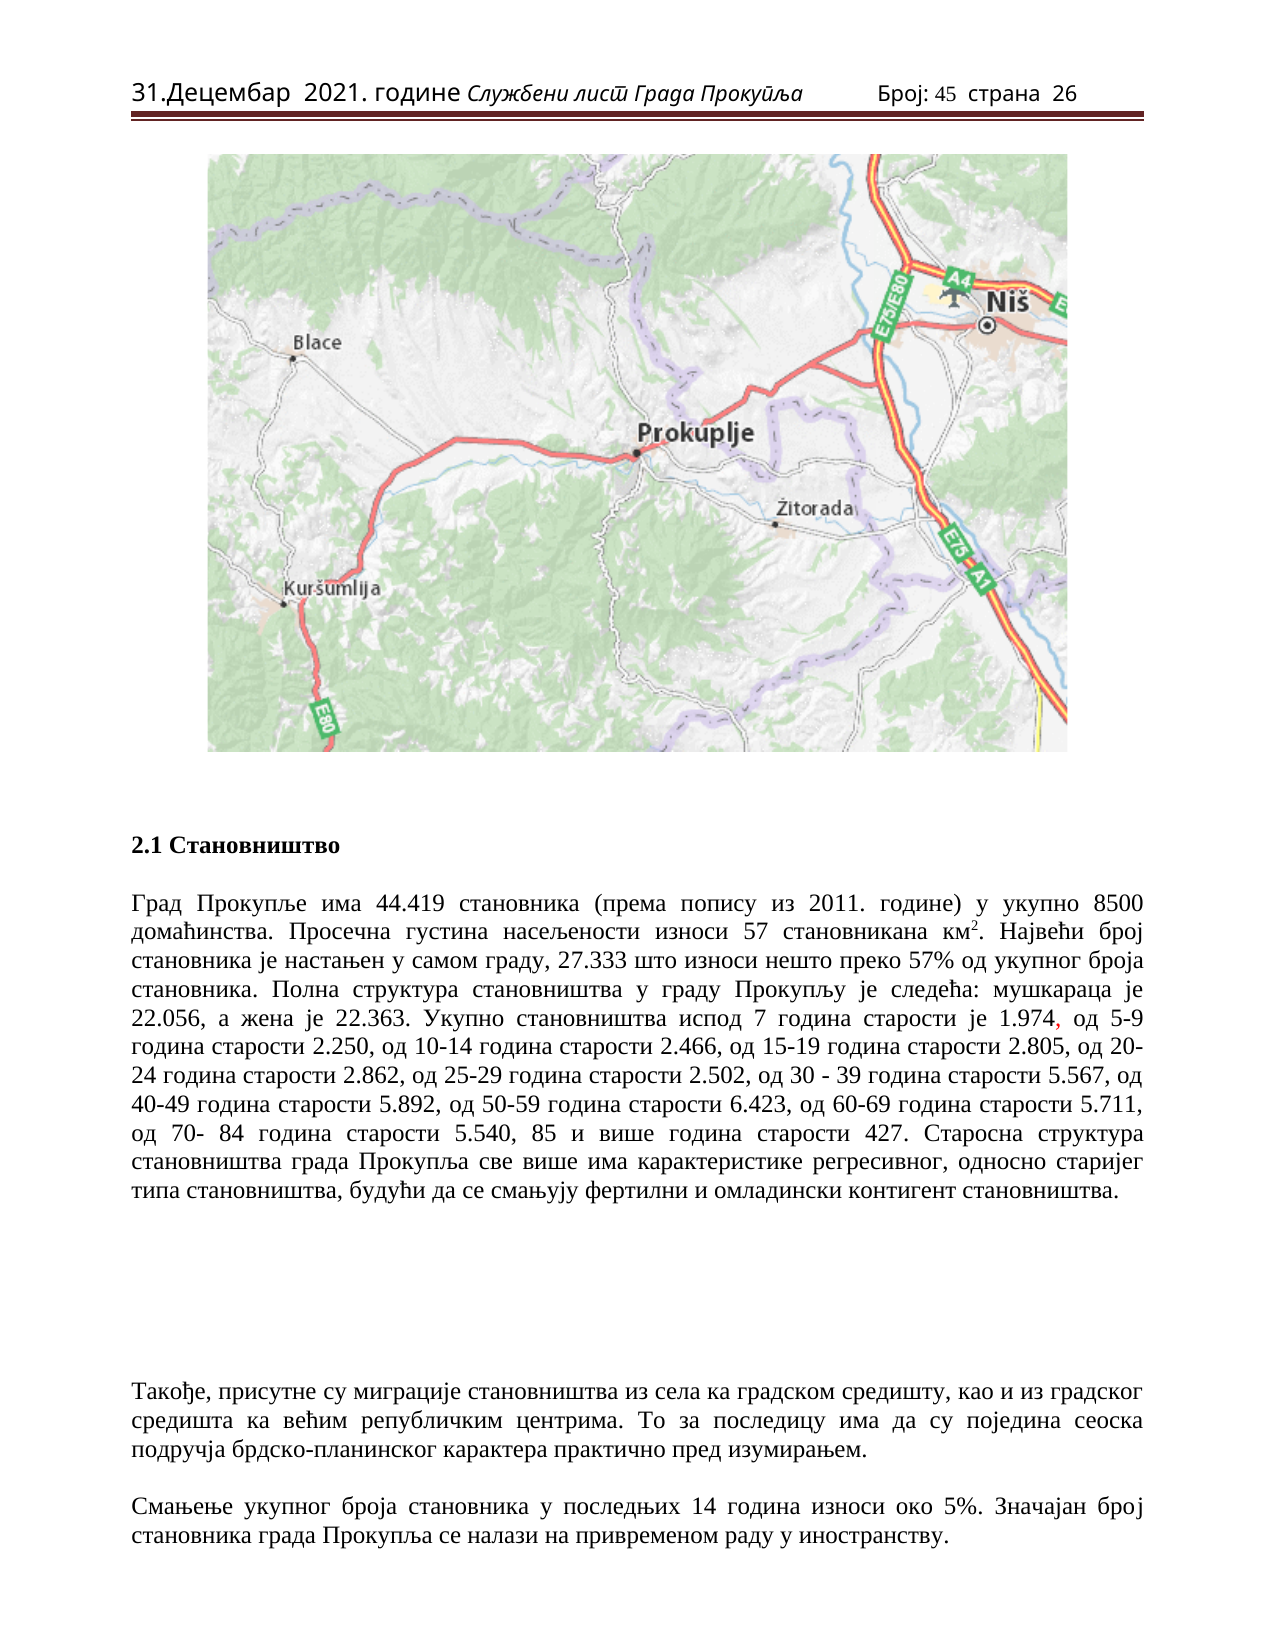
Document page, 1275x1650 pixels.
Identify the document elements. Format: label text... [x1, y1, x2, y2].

text 2.1 Становништво [131, 830, 1144, 859]
text Град Прокупље има 44.419 становника (према попису из 2011. године) у укупно 8500 домаћинства. Просечна густина насељености износи 57 становникана км2. Највећи број становника je настањен у самом граду, 27.333 што износи нешто преко 57% од укупног броја становника. Полна структура становништва у граду Прокупљу je следећа: мушкараца je 22.056, a жена je 22.363. Укупно становништва испод 7 година старости je 1.974, од 5-9 година старости 2.250, од 10-14 година старости 2.466, од 15-19 година старости 2.805, од 20-24 година старости 2.862, од 25-29 година старости 2.502, од 30 - 39 година старости 5.567, од 40-49 година старости 5.892, од 50-59 година старости 6.423, од 60-69 година старости 5.711, од 70- 84 година старости 5.540, 85 и више година старости 427. Старосна структура становништва града Прокупља све више има карактеристике регресивног, односно старијег типа становништва, будући да се смањују фертилни и омладински контигент становништва. [131, 888, 1144, 1204]
picture [207, 154, 1068, 752]
text Смањење укупног броја становника у последњих 14 година износи око 5%. Значајан броj становника града Прокупља се налази на привременом раду у иностранству. [131, 1491, 1144, 1549]
text Такође, присутне су миграције становништва из села ка градском средишту, као и из градског средишта ка већим републичким центрима. To за последицу има да су поједина сеоска подручја брдско-планинског карактера практично пред изумирањем. [131, 1376, 1144, 1463]
